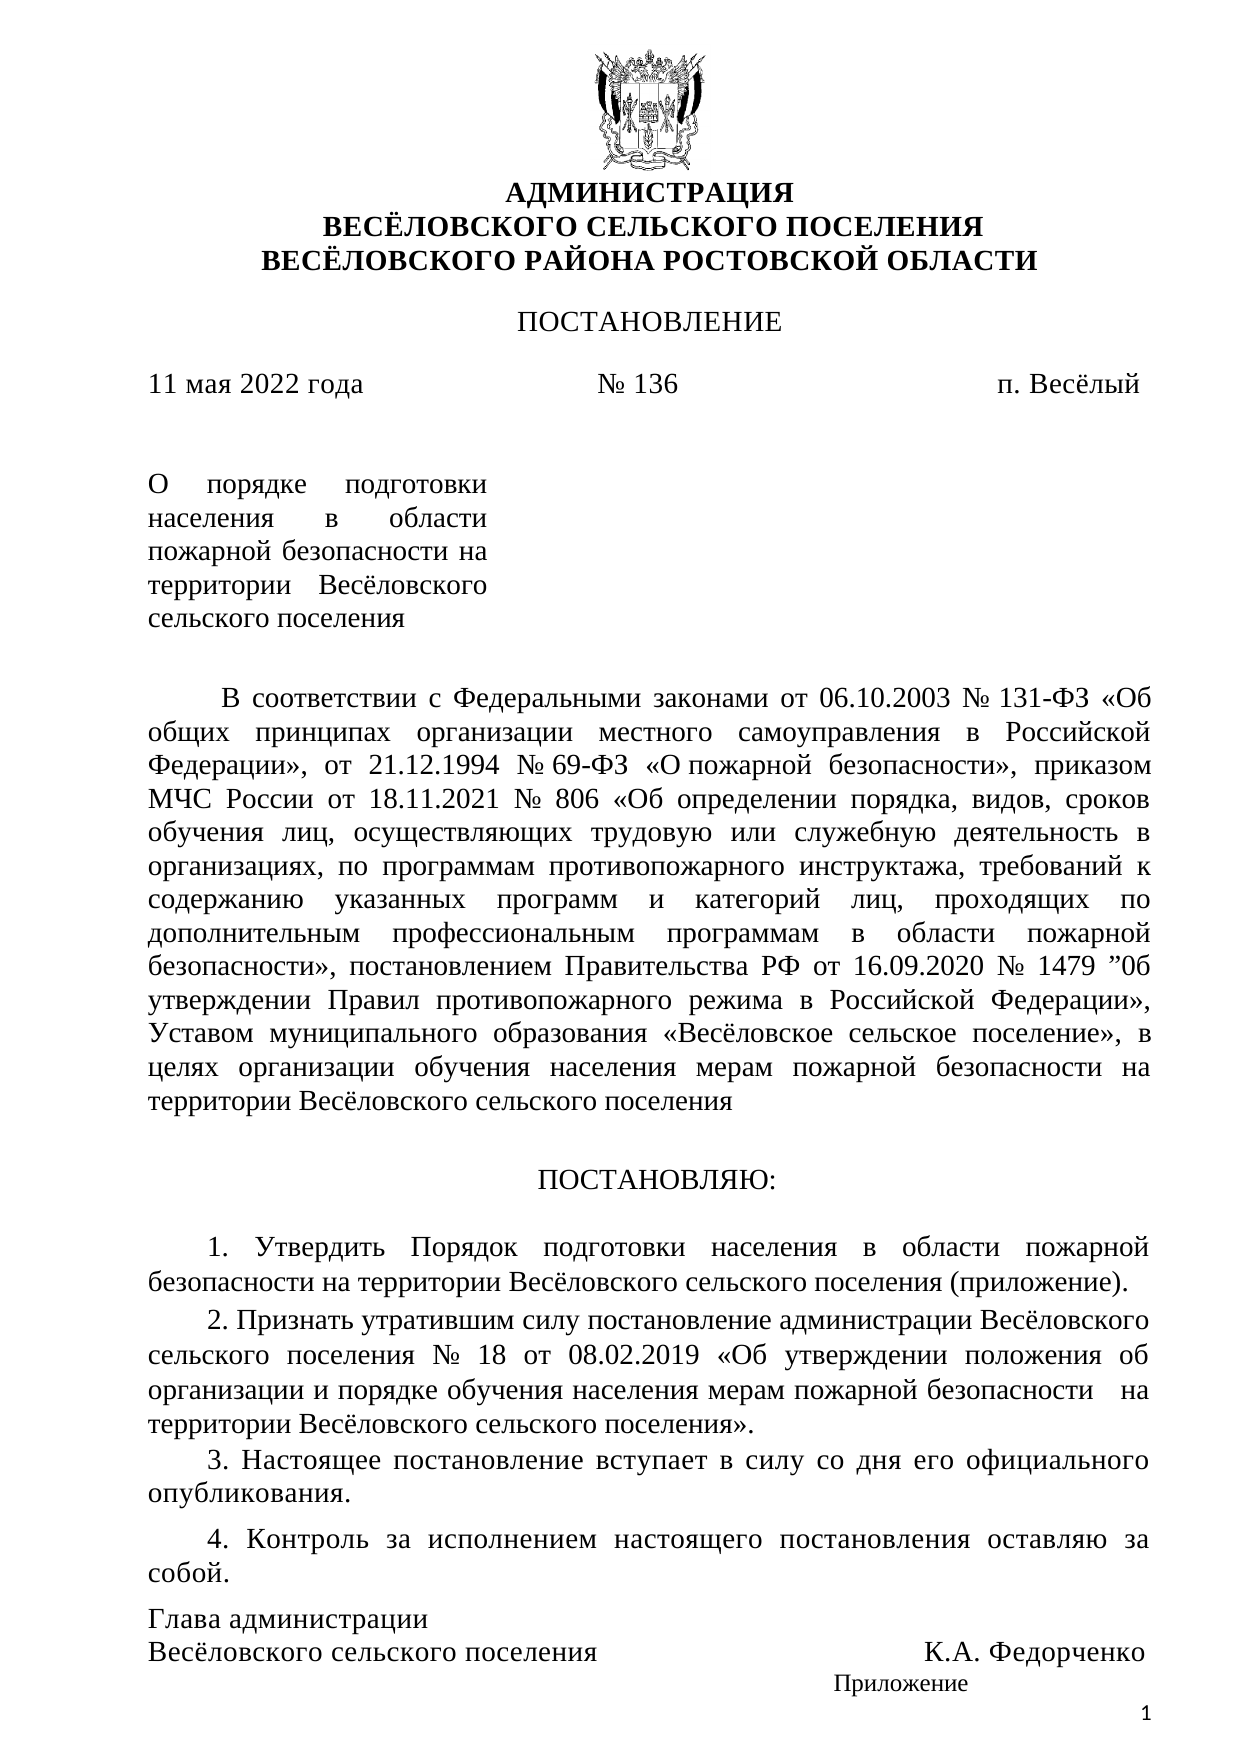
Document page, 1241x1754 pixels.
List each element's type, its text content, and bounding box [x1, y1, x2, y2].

text О порядке подготовки населения в области пожарной безопасности на территории Весёловского сельского поселения [148, 466, 487, 634]
picture [588, 44, 711, 176]
text 3. Настоящее постановление вступает в силу со дня его официального опубликования. [148, 1442, 1152, 1509]
text ВЕСЁЛОВСКОГО РАЙОНА РОСТОВСКОЙ ОБЛАСТИ [148, 243, 1152, 276]
text 11 мая 2022 года № 136 п. Весёлый [148, 366, 1152, 399]
text В соответствии с Федеральными законами от 06.10.2003 № 131-ФЗ «Об общих принципах организации местного самоуправления в Российской Федерации», от 21.12.1994 № 69-ФЗ «О пожарной безопасности», приказом МЧС России от 18.11.2021 № 806 «Об определении порядка, видов, сроков обучения лиц, осуществляющих трудовую или служебную деятельность в организациях, по программам противопожарного инструктажа, требований к содержанию указанных программ и категорий лиц, проходящих по дополнительным профессиональным программам в области пожарной безопасности», постановлением Правительства РФ от 16.09.2020 № 1479 ”0б утверждении Правил противопожарного режима в Российской Федерации», Уставом муниципального образования «Весёловское сельское поселение», в целях организации обучения населения мерам пожарной безопасности на территории Весёловского сельского поселения [148, 680, 1152, 1116]
text 2. Признать утратившим силу постановление администрации Весёловского сельского поселения № 18 от 08.02.2019 «Об утверждении положения об организации и порядке обучения населения мерам пожарной безопасности на территории Весёловского сельского поселения». [148, 1302, 1150, 1440]
text ПОСТАНОВЛЕНИЕ [148, 304, 1152, 338]
text Приложение [148, 1668, 1152, 1697]
text Глава администрации [148, 1601, 1152, 1634]
text Весёловского сельского поселения К.А. Федорченко [148, 1634, 1152, 1668]
text 4. Контроль за исполнением настоящего постановления оставляю за собой. [148, 1521, 1152, 1588]
text АДМИНИСТРАЦИЯ [148, 176, 1152, 209]
text ПОСТАНОВЛЯЮ: [148, 1162, 1152, 1196]
text 1. Утвердить Порядок подготовки населения в области пожарной безопасности на территории Весёловского сельского поселения (приложение). [148, 1229, 1150, 1298]
text ВЕСЁЛОВСКОГО СЕЛЬСКОГО ПОСЕЛЕНИЯ [148, 209, 1152, 243]
